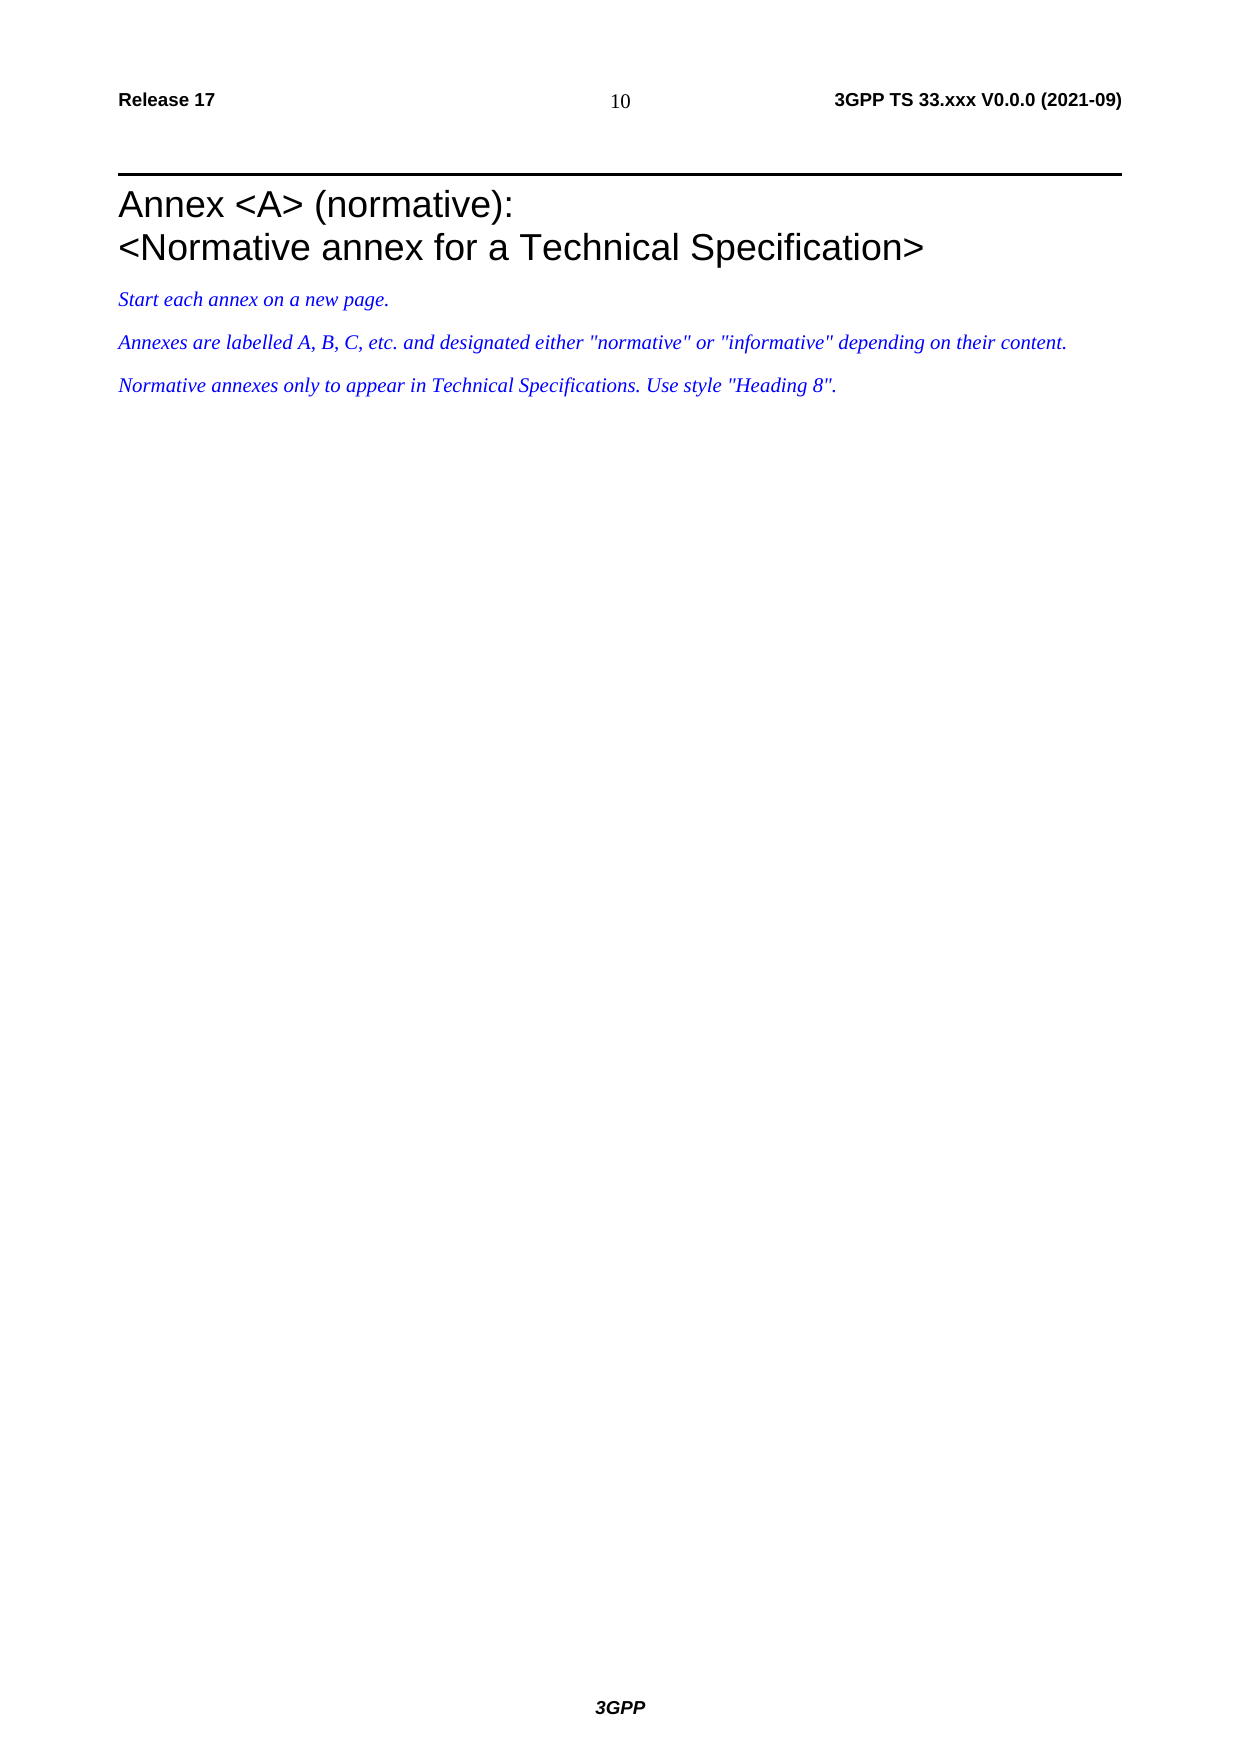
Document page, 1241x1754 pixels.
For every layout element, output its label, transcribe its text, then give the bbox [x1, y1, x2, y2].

text Normative annexes only to appear in Technical Specifications. Use style "Heading 8". [118, 372, 1122, 397]
subtitle Annex <A> (normative): <Normative annex for a Technical Specification> [118, 176, 1122, 268]
text Annexes are labelled A, B, C, etc. and designated either "normative" or "informative" depending on their content. [118, 330, 1122, 354]
text Start each annex on a new page. [118, 287, 1122, 311]
